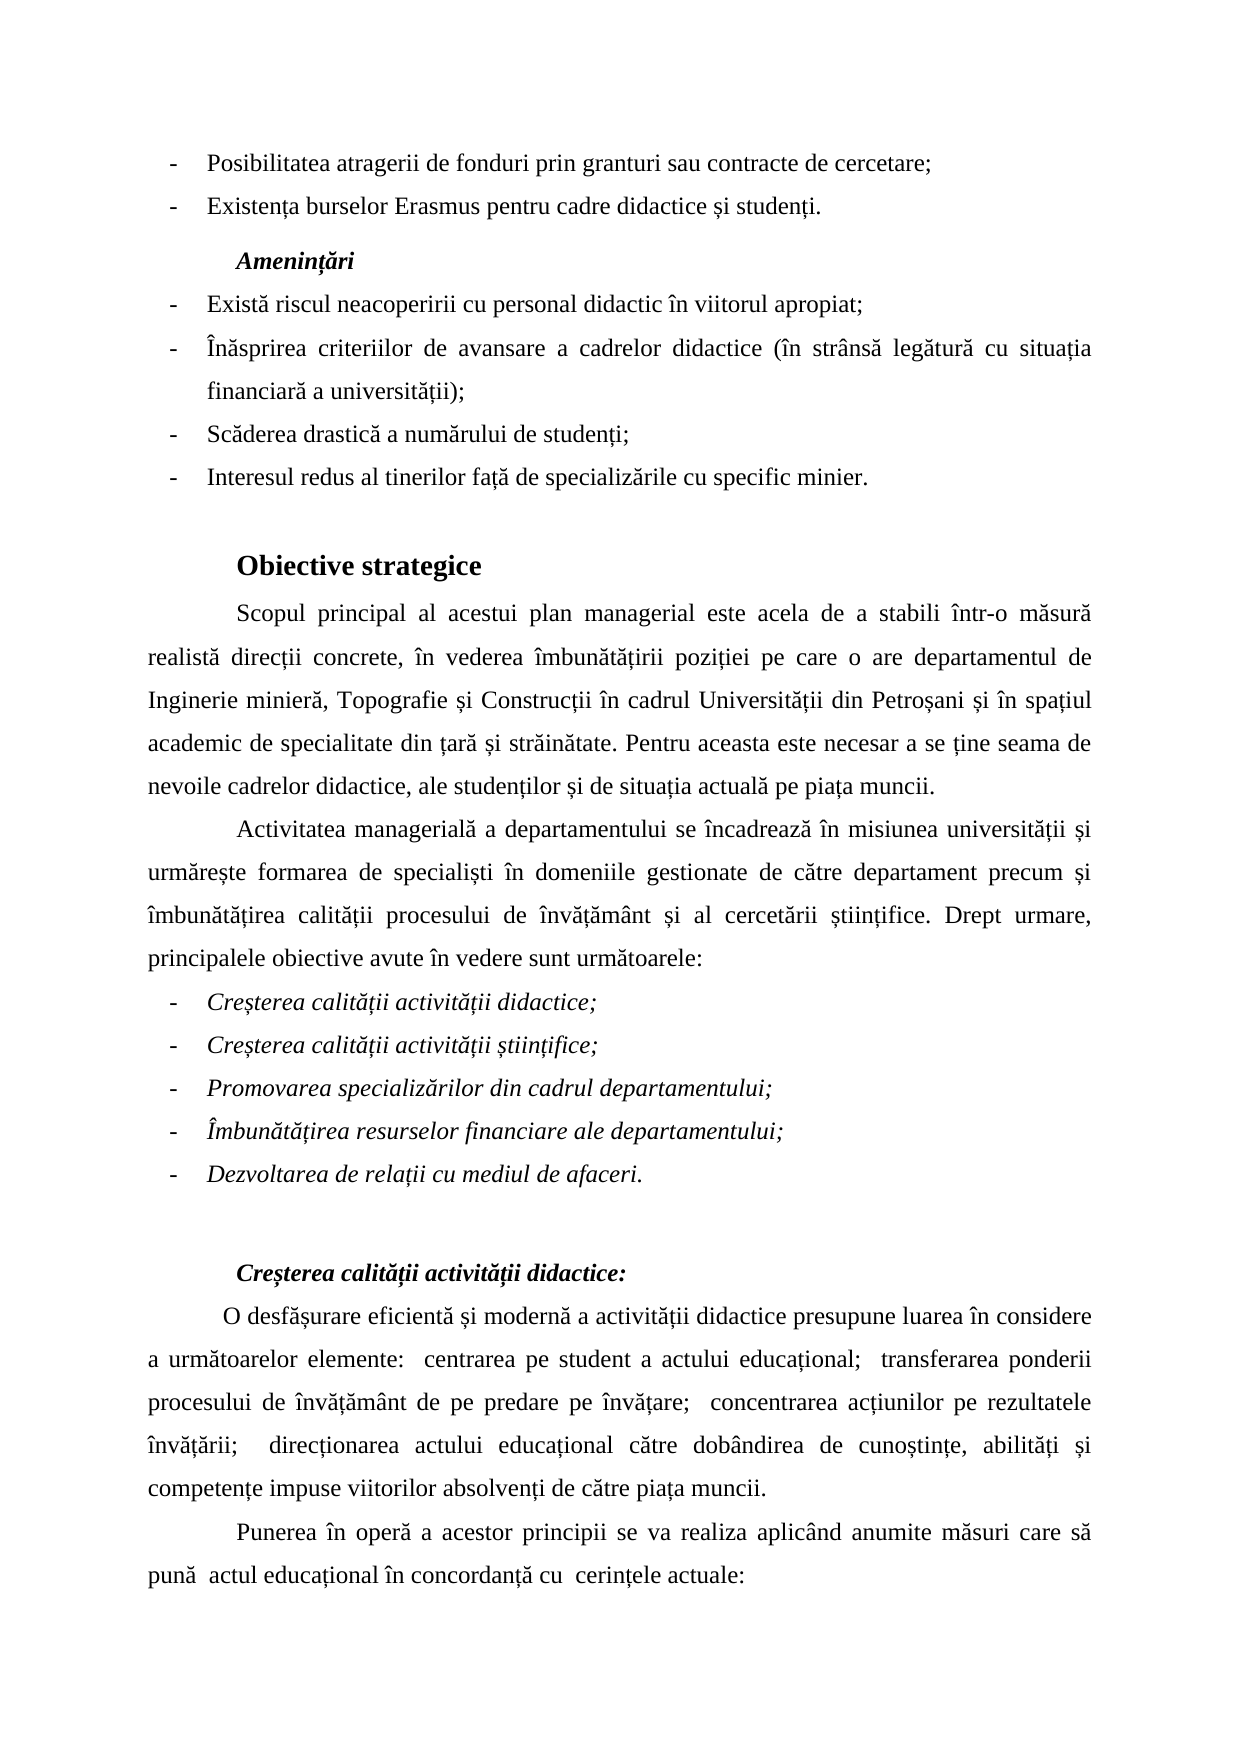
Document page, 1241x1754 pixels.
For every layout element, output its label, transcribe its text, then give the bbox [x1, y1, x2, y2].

text Punerea în operă a acestor principii se va realiza aplicând anumite măsuri care să pună actul educațional în concordanță cu cerințele actuale: [148, 1517, 1093, 1588]
list Îmbunătățirea resurselor financiare ale departamentului; [169, 1116, 1093, 1145]
list Înăsprirea criteriilor de avansare a cadrelor didactice (în strânsă legătură cu situația financiară a universității); [169, 333, 1093, 404]
text Obiective strategice [148, 548, 1093, 582]
list Scăderea drastică a numărului de studenți; [169, 419, 1093, 448]
list Dezvoltarea de relații cu mediul de afaceri. [169, 1159, 1093, 1188]
list Existența burselor Erasmus pentru cadre didactice și studenți. [169, 191, 1093, 219]
list Creșterea calității activității științifice; [169, 1030, 1093, 1058]
list Promovarea specializărilor din cadrul departamentului; [169, 1073, 1093, 1102]
text Amenințări [148, 246, 1093, 275]
list Posibilitatea atragerii de fonduri prin granturi sau contracte de cercetare; [169, 148, 1093, 176]
text Creșterea calității activității didactice: [148, 1258, 1093, 1287]
list Interesul redus al tinerilor față de specializările cu specific minier. [169, 462, 1093, 491]
text Scopul principal al acestui plan managerial este acela de a stabili într-o măsură realistă direcții concrete, în vederea îmbunătățirii poziției pe care o are departamentul de Inginerie minieră, Topografie și Construcții în cadrul Universității din Petroșani și în spațiul academic de specialitate din țară și străinătate. Pentru aceasta este necesar a se ține seama de nevoile cadrelor didactice, ale studenților și de situația actuală pe piața muncii. [148, 598, 1093, 800]
text O desfășurare eficientă și modernă a activității didactice presupune luarea în considere a următoarelor elemente: centrarea pe student a actului educațional; transferarea ponderii procesului de învățământ de pe predare pe învățare; concentrarea acțiunilor pe rezultatele învățării; direcționarea actului educațional către dobândirea de cunoștințe, abilități și competențe impuse viitorilor absolvenți de către piața muncii. [148, 1301, 1093, 1502]
text Activitatea managerială a departamentului se încadrează în misiunea universității și urmărește formarea de specialiști în domeniile gestionate de către departament precum și îmbunătățirea calității procesului de învățământ și al cercetării științifice. Drept urmare, principalele obiective avute în vedere sunt următoarele: [148, 814, 1093, 972]
list Creșterea calității activității didactice; [169, 987, 1093, 1015]
list Există riscul neacoperirii cu personal didactic în viitorul apropiat; [169, 289, 1093, 318]
